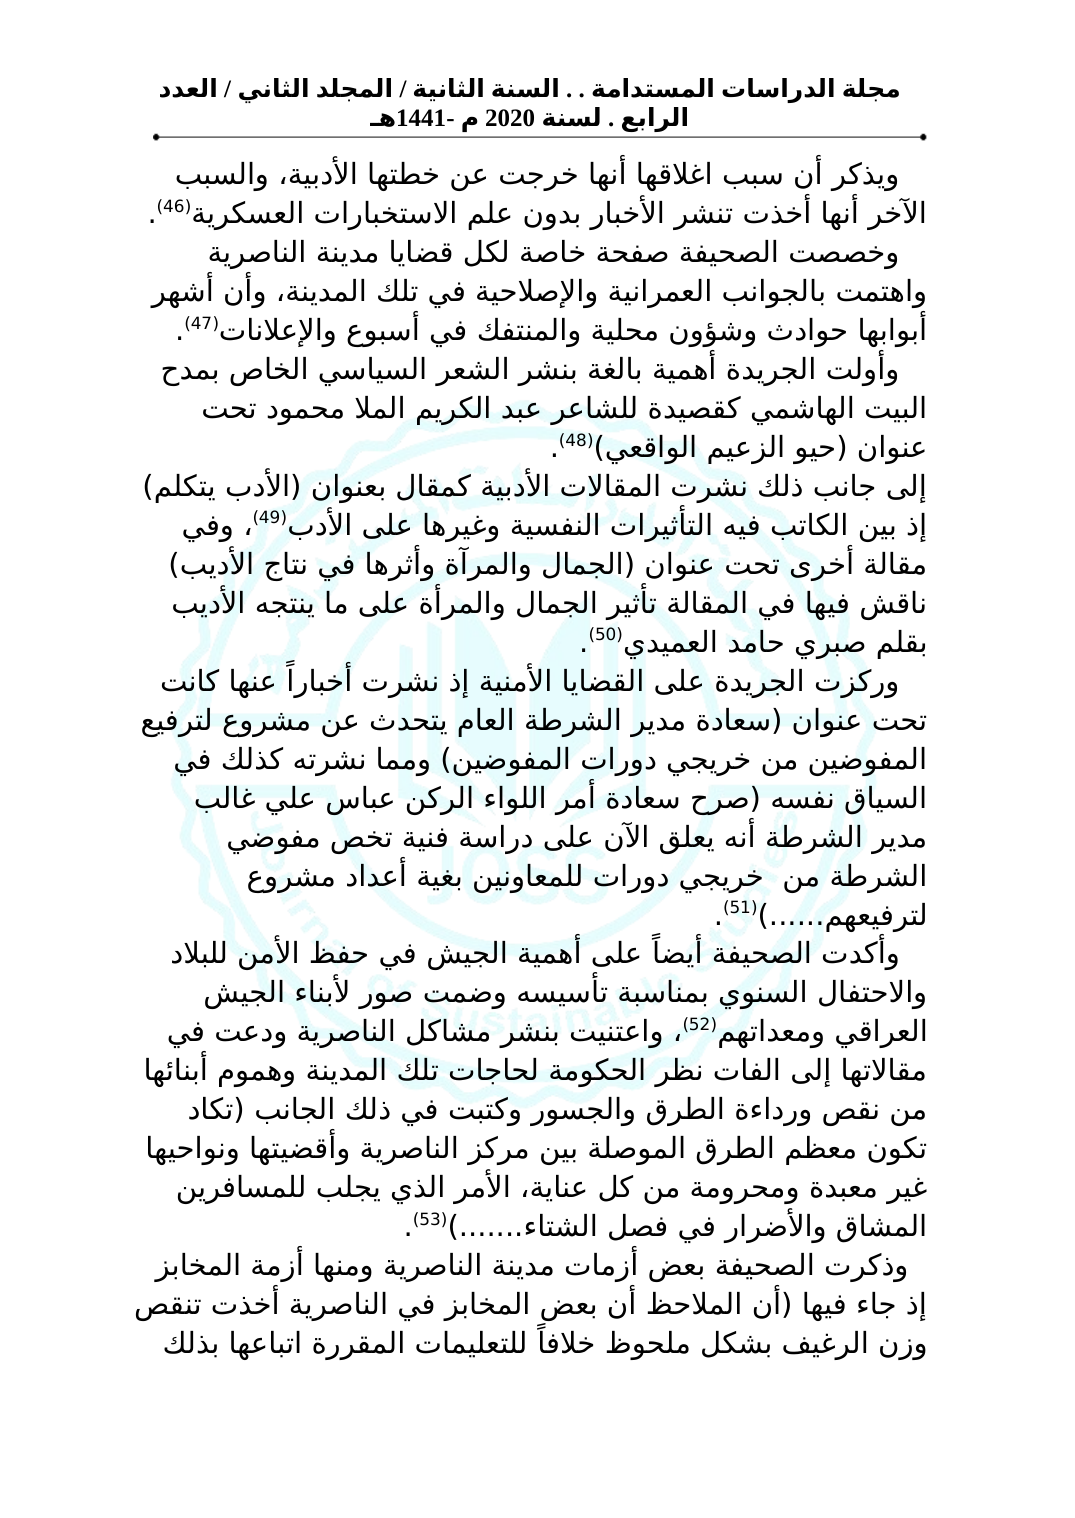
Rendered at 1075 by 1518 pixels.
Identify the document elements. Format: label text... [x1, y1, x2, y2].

picture [153, 131, 928, 145]
text وأولت الجريدة أهمية بالغة بنشر الشعر السياسي الخاص بمدح البيت الهاشمي كقصيدة للشاعر عبد الكريم الملا محمود تحت عنوان (حيو الزعيم الواقعي)(48). [131, 352, 928, 464]
text إلى جانب ذلك نشرت المقالات الأدبية كمقال بعنوان (الأدب يتكلم) إذ بين الكاتب فيه التأثيرات النفسية وغيرها على الأدب(49)، وفي مقالة أخرى تحت عنوان (الجمال والمرآة وأثرها في نتاج الأديب) ناقش فيها في المقالة تأثير الجمال والمرأة على ما ينتجه الأديب بقلم صبري حامد العميدي(50). [131, 469, 928, 659]
text وخصصت الصحيفة صفحة خاصة لكل قضايا مدينة الناصرية واهتمت بالجوانب العمرانية والإصلاحية في تلك المدينة، وأن أشهر أبوابها حوادث وشؤون محلية والمنتفك في أسبوع والإعلانات(47). [131, 236, 928, 347]
text ويذكر أن سبب اغلاقها أنها خرجت عن خطتها الأدبية، والسبب الآخر أنها أخذت تنشر الأخبار بدون علم الاستخبارات العسكرية(46). [131, 158, 928, 231]
text وركزت الجريدة على القضايا الأمنية إذ نشرت أخباراً عنها كانت تحت عنوان (سعادة مدير الشرطة العام يتحدث عن مشروع لترفيع المفوضين من خريجي دورات المفوضين) ومما نشرته كذلك في السياق نفسه (صرح سعادة أمر اللواء الركن عباس علي غالب مدير الشرطة أنه يعلق الآن على دراسة فنية تخص مفوضي الشرطة من خريجي دورات للمعاونين بغية أعداد مشروع لترفيعهم......)(51). [131, 664, 928, 932]
text وأكدت الصحيفة أيضاً على أهمية الجيش في حفظ الأمن للبلاد والاحتفال السنوي بمناسبة تأسيسه وضمت صور لأبناء الجيش العراقي ومعداتهم(52)، واعتنيت بنشر مشاكل الناصرية ودعت في مقالاتها إلى الفات نظر الحكومة لحاجات تلك المدينة وهموم أبنائها من نقص ورداءة الطرق والجسور وكتبت في ذلك الجانب (تكاد تكون معظم الطرق الموصلة بين مركز الناصرية وأقضيتها ونواحيها غير معبدة ومحرومة من كل عناية، الأمر الذي يجلب للمسافرين المشاق والأضرار في فصل الشتاء.......)(53). [131, 937, 928, 1243]
